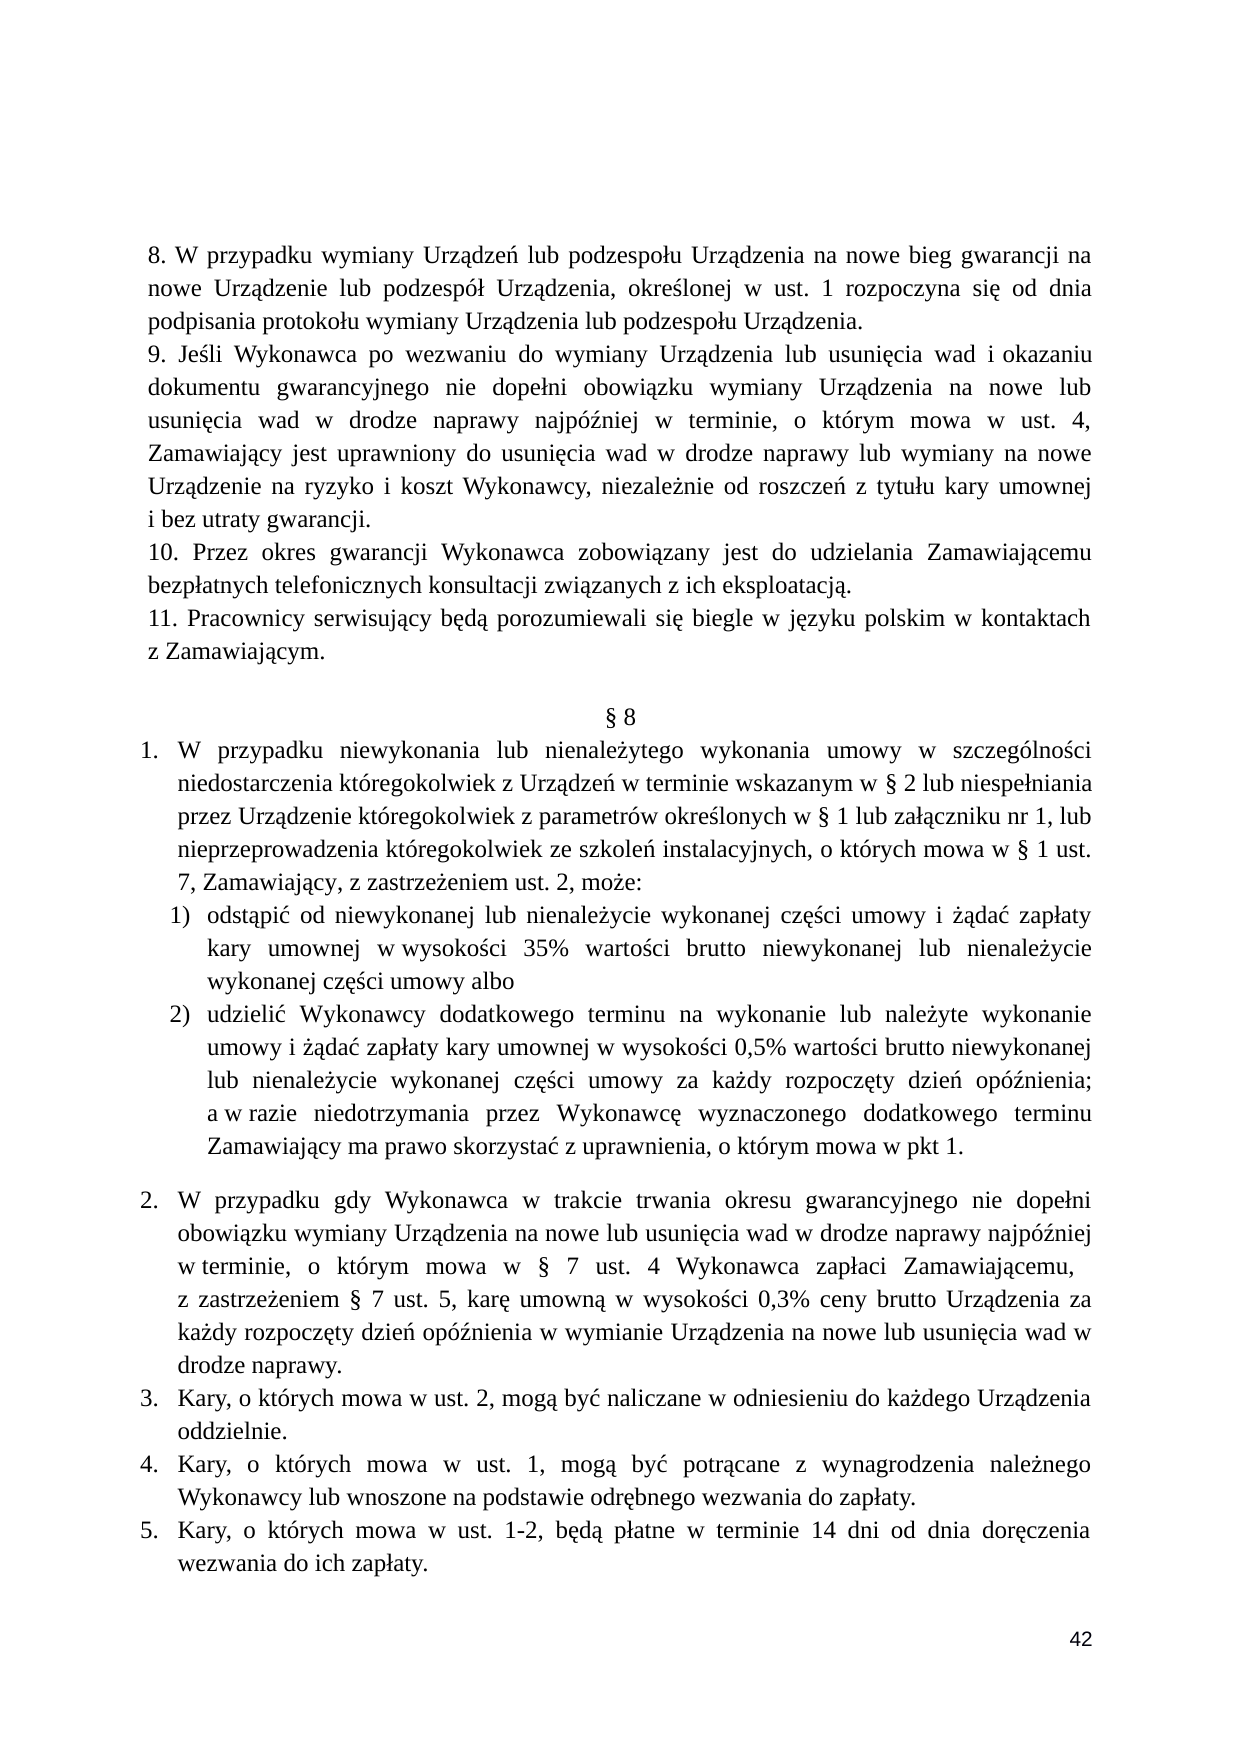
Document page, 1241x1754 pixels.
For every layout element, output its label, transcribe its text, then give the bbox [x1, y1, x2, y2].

list W przypadku niewykonania lub nienależytego wykonania umowy w szczególności niedostarczenia któregokolwiek z Urządzeń w terminie wskazanym w § 2 lub niespełniania przez Urządzenie któregokolwiek z parametrów określonych w § 1 lub załączniku nr 1, lub nieprzeprowadzenia któregokolwiek ze szkoleń instalacyjnych, o których mowa w § 1 ust. 7, Zamawiający, z zastrzeżeniem ust. 2, może: [140, 735, 1092, 896]
text 11. Pracownicy serwisujący będą porozumiewali się biegle w języku polskim w kontaktach z Zamawiającym. [148, 603, 1092, 665]
list Kary, o których mowa w ust. 1-2, będą płatne w terminie 14 dni od dnia doręczenia wezwania do ich zapłaty. [140, 1515, 1092, 1577]
text § 8 [148, 702, 1092, 731]
list W przypadku gdy Wykonawca w trakcie trwania okresu gwarancyjnego nie dopełni obowiązku wymiany Urządzenia na nowe lub usunięcia wad w drodze naprawy najpóźniej w terminie, o którym mowa w § 7 ust. 4 Wykonawca zapłaci Zamawiającemu, z zastrzeżeniem § 7 ust. 5, karę umowną w wysokości 0,3% ceny brutto Urządzenia za każdy rozpoczęty dzień opóźnienia w wymianie Urządzenia na nowe lub usunięcia wad w drodze naprawy. [140, 1185, 1092, 1379]
text 9. Jeśli Wykonawca po wezwaniu do wymiany Urządzenia lub usunięcia wad i okazaniu dokumentu gwarancyjnego nie dopełni obowiązku wymiany Urządzenia na nowe lub usunięcia wad w drodze naprawy najpóźniej w terminie, o którym mowa w ust. 4, Zamawiający jest uprawniony do usunięcia wad w drodze naprawy lub wymiany na nowe Urządzenie na ryzyko i koszt Wykonawcy, niezależnie od roszczeń z tytułu kary umownej i bez utraty gwarancji. [148, 339, 1092, 533]
list udzielić Wykonawcy dodatkowego terminu na wykonanie lub należyte wykonanie umowy i żądać zapłaty kary umownej w wysokości 0,5% wartości brutto niewykonanej lub nienależycie wykonanej części umowy za każdy rozpoczęty dzień opóźnienia; a w razie niedotrzymania przez Wykonawcę wyznaczonego dodatkowego terminu Zamawiający ma prawo skorzystać z uprawnienia, o którym mowa w pkt 1. [169, 999, 1092, 1160]
list odstąpić od niewykonanej lub nienależycie wykonanej części umowy i żądać zapłaty kary umownej w wysokości 35% wartości brutto niewykonanej lub nienależycie wykonanej części umowy albo [169, 900, 1092, 995]
text 10. Przez okres gwarancji Wykonawca zobowiązany jest do udzielania Zamawiającemu bezpłatnych telefonicznych konsultacji związanych z ich eksploatacją. [148, 537, 1092, 599]
text 8. W przypadku wymiany Urządzeń lub podzespołu Urządzenia na nowe bieg gwarancji na nowe Urządzenie lub podzespół Urządzenia, określonej w ust. 1 rozpoczyna się od dnia podpisania protokołu wymiany Urządzenia lub podzespołu Urządzenia. [148, 240, 1092, 334]
list Kary, o których mowa w ust. 2, mogą być naliczane w odniesieniu do każdego Urządzenia oddzielnie. [140, 1383, 1092, 1445]
list Kary, o których mowa w ust. 1, mogą być potrącane z wynagrodzenia należnego Wykonawcy lub wnoszone na podstawie odrębnego wezwania do zapłaty. [140, 1449, 1092, 1511]
